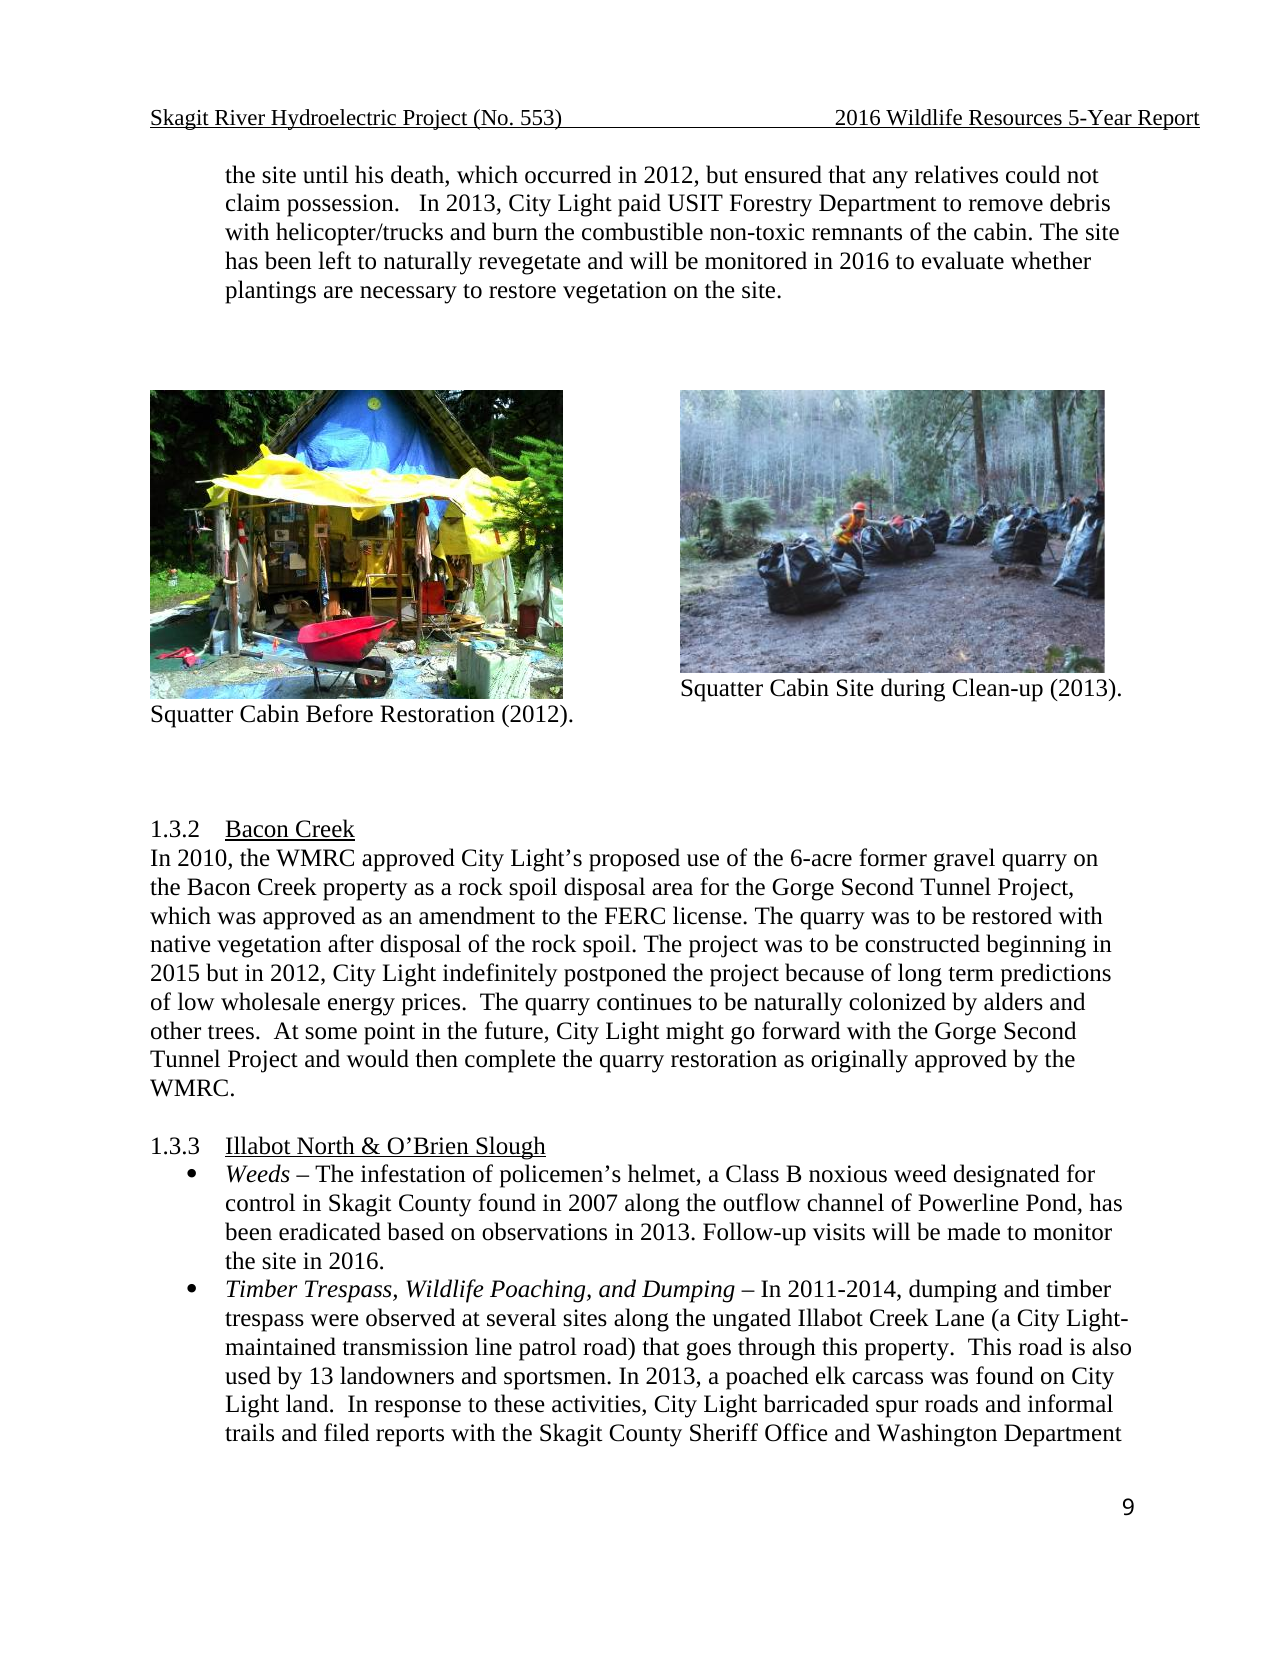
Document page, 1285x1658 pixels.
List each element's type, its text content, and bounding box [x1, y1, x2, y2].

text Squatter Cabin Before Restoration (2012). [150, 390, 605, 727]
text Squatter Cabin Site during Clean-up (2013). [680, 673, 1135, 702]
text 1.3.3 Illabot North & O’Brien Slough [150, 1131, 1135, 1159]
text 1.3.2 Bacon Creek [150, 814, 1135, 843]
text In 2010, the WMRC approved City Light’s proposed use of the 6-acre former gravel quarry on the Bacon Creek property as a rock spoil disposal area for the Gorge Second Tunnel Project, which was approved as an amendment to the FERC license. The quarry was to be restored with native vegetation after disposal of the rock spoil. The project was to be constructed beginning in 2015 but in 2012, City Light indefinitely postponed the project because of long term predictions of low wholesale energy prices. The quarry continues to be naturally colonized by alders and other trees. At some point in the future, City Light might go forward with the Gorge Second Tunnel Project and would then complete the quarry restoration as originally approved by the WMRC. [150, 843, 1135, 1102]
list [187, 160, 1135, 303]
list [187, 1274, 1135, 1447]
list Weeds – The infestation of policemen’s helmet, a Class B noxious weed designated for control in Skagit County found in 2007 along the outflow channel of Powerline Pond, has been eradicated based on observations in 2013. Follow-up visits will be made to monitor the site in 2016. [187, 1159, 1135, 1274]
